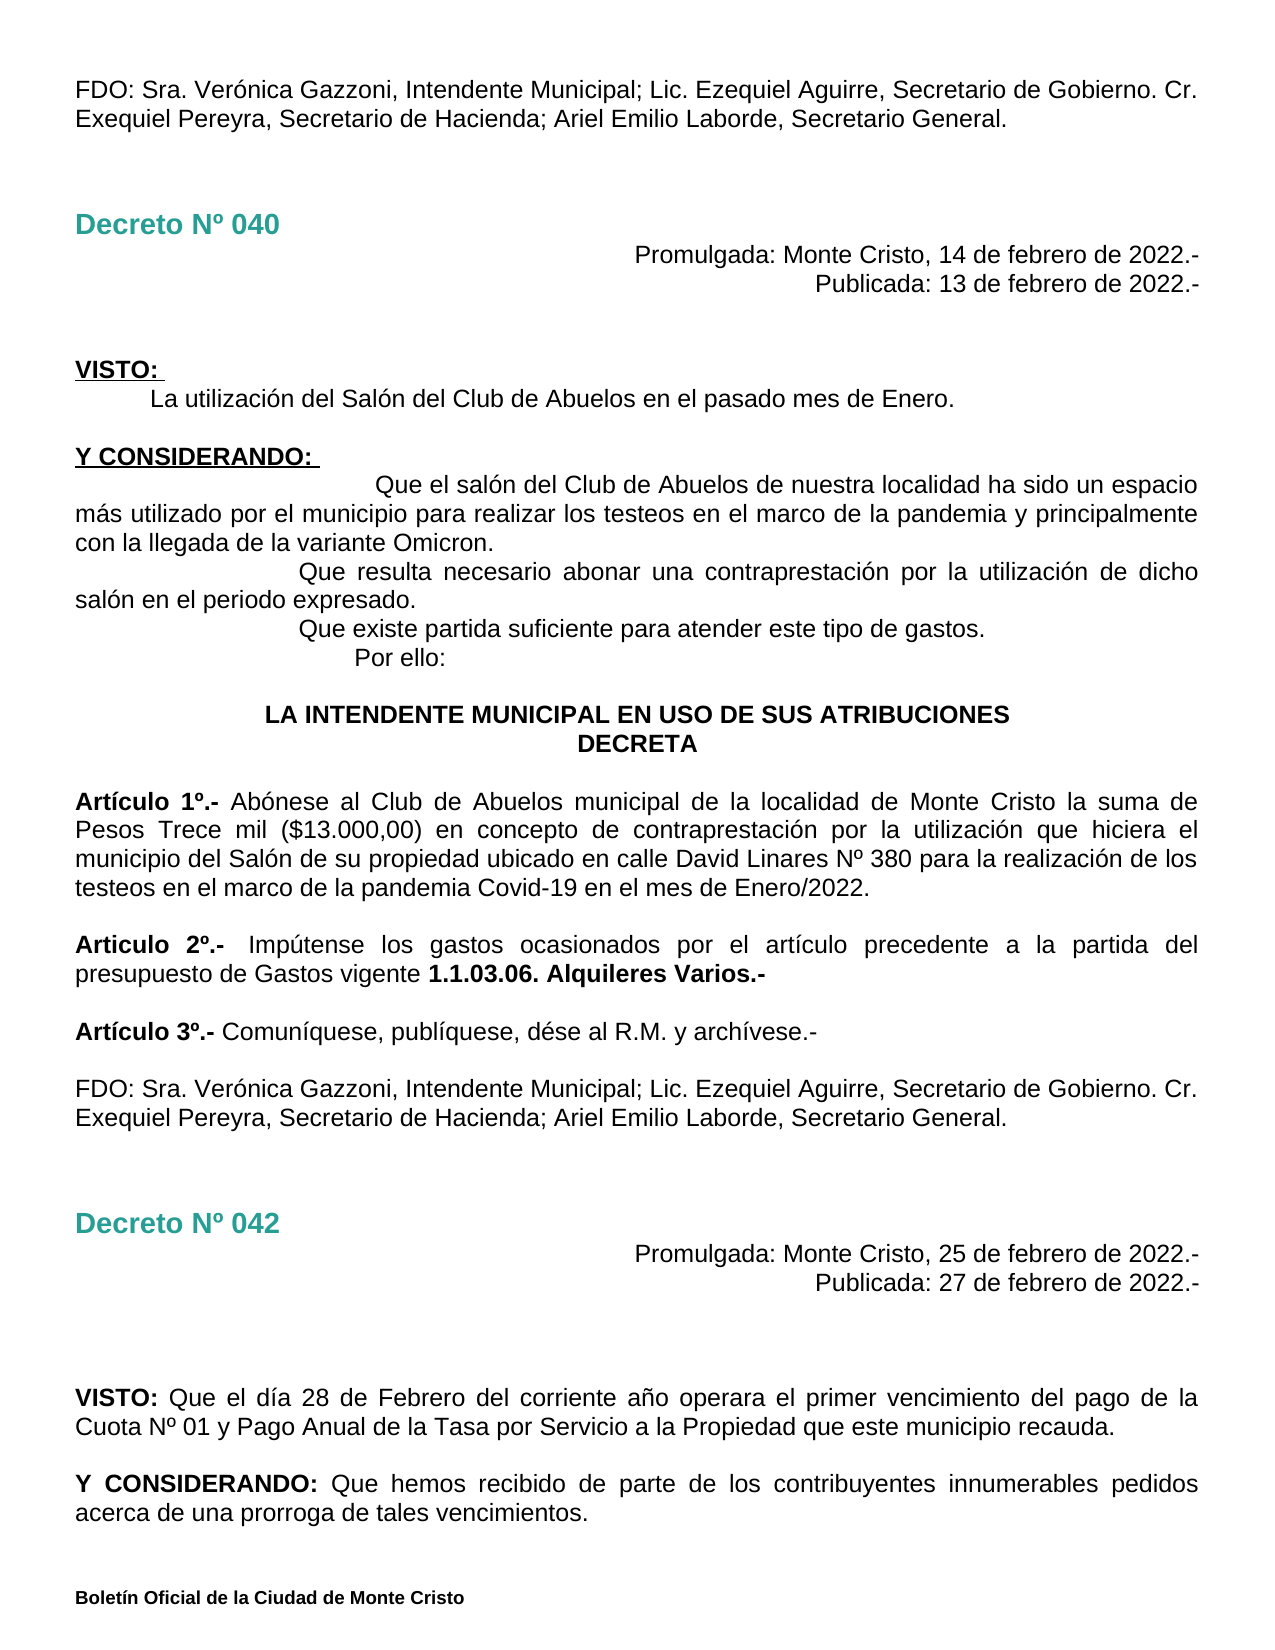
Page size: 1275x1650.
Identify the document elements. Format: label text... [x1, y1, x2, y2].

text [75, 75, 1200, 132]
text La utilización del Salón del Club de Abuelos en el pasado mes de Enero. [75, 384, 1200, 413]
subtitle Decreto Nº 042 [75, 1206, 1200, 1239]
text Y CONSIDERANDO: [75, 441, 1200, 470]
text Y CONSIDERANDO: Que hemos recibido de parte de los contribuyentes innumerables pedidos acerca de una prorroga de tales vencimientos. [75, 1469, 1200, 1527]
text Articulo 2º.- Impútense los gastos ocasionados por el artículo precedente a la partida del presupuesto de Gastos vigente 1.1.03.06. Alquileres Varios.- [75, 930, 1200, 988]
text Que el salón del Club de Abuelos de nuestra localidad ha sido un espacio más utilizado por el municipio para realizar los testeos en el marco de la pandemia y principalmente con la llegada de la variante Omicron. [75, 470, 1200, 556]
text Publicada: 27 de febrero de 2022.- [75, 1268, 1200, 1297]
text Promulgada: Monte Cristo, 25 de febrero de 2022.- [75, 1239, 1200, 1268]
text VISTO: Que el día 28 de Febrero del corriente año operara el primer vencimiento del pago de la Cuota Nº 01 y Pago Anual de la Tasa por Servicio a la Propiedad que este municipio recauda. [75, 1383, 1200, 1440]
text DECRETA [75, 729, 1200, 758]
text Promulgada: Monte Cristo, 14 de febrero de 2022.- [75, 240, 1200, 269]
text Artículo 3º.- Comuníquese, publíquese, dése al R.M. y archívese.- [75, 1016, 1200, 1045]
text Que resulta necesario abonar una contraprestación por la utilización de dicho salón en el periodo expresado. [75, 556, 1200, 614]
text Artículo 1º.- Abónese al Club de Abuelos municipal de la localidad de Monte Cristo la suma de Pesos Trece mil ($13.000,00) en concepto de contraprestación por la utilización que hiciera el municipio del Salón de su propiedad ubicado en calle David Linares Nº 380 para la realización de los testeos en el marco de la pandemia Covid-19 en el mes de Enero/2022. [75, 786, 1200, 901]
text Por ello: [75, 643, 1200, 671]
text LA INTENDENTE MUNICIPAL EN USO DE SUS ATRIBUCIONES [75, 700, 1200, 729]
text Publicada: 13 de febrero de 2022.- [75, 269, 1200, 298]
text Que existe partida suficiente para atender este tipo de gastos. [75, 614, 1200, 643]
subtitle Decreto Nº 040 [75, 207, 1200, 240]
text VISTO: [75, 355, 1200, 384]
